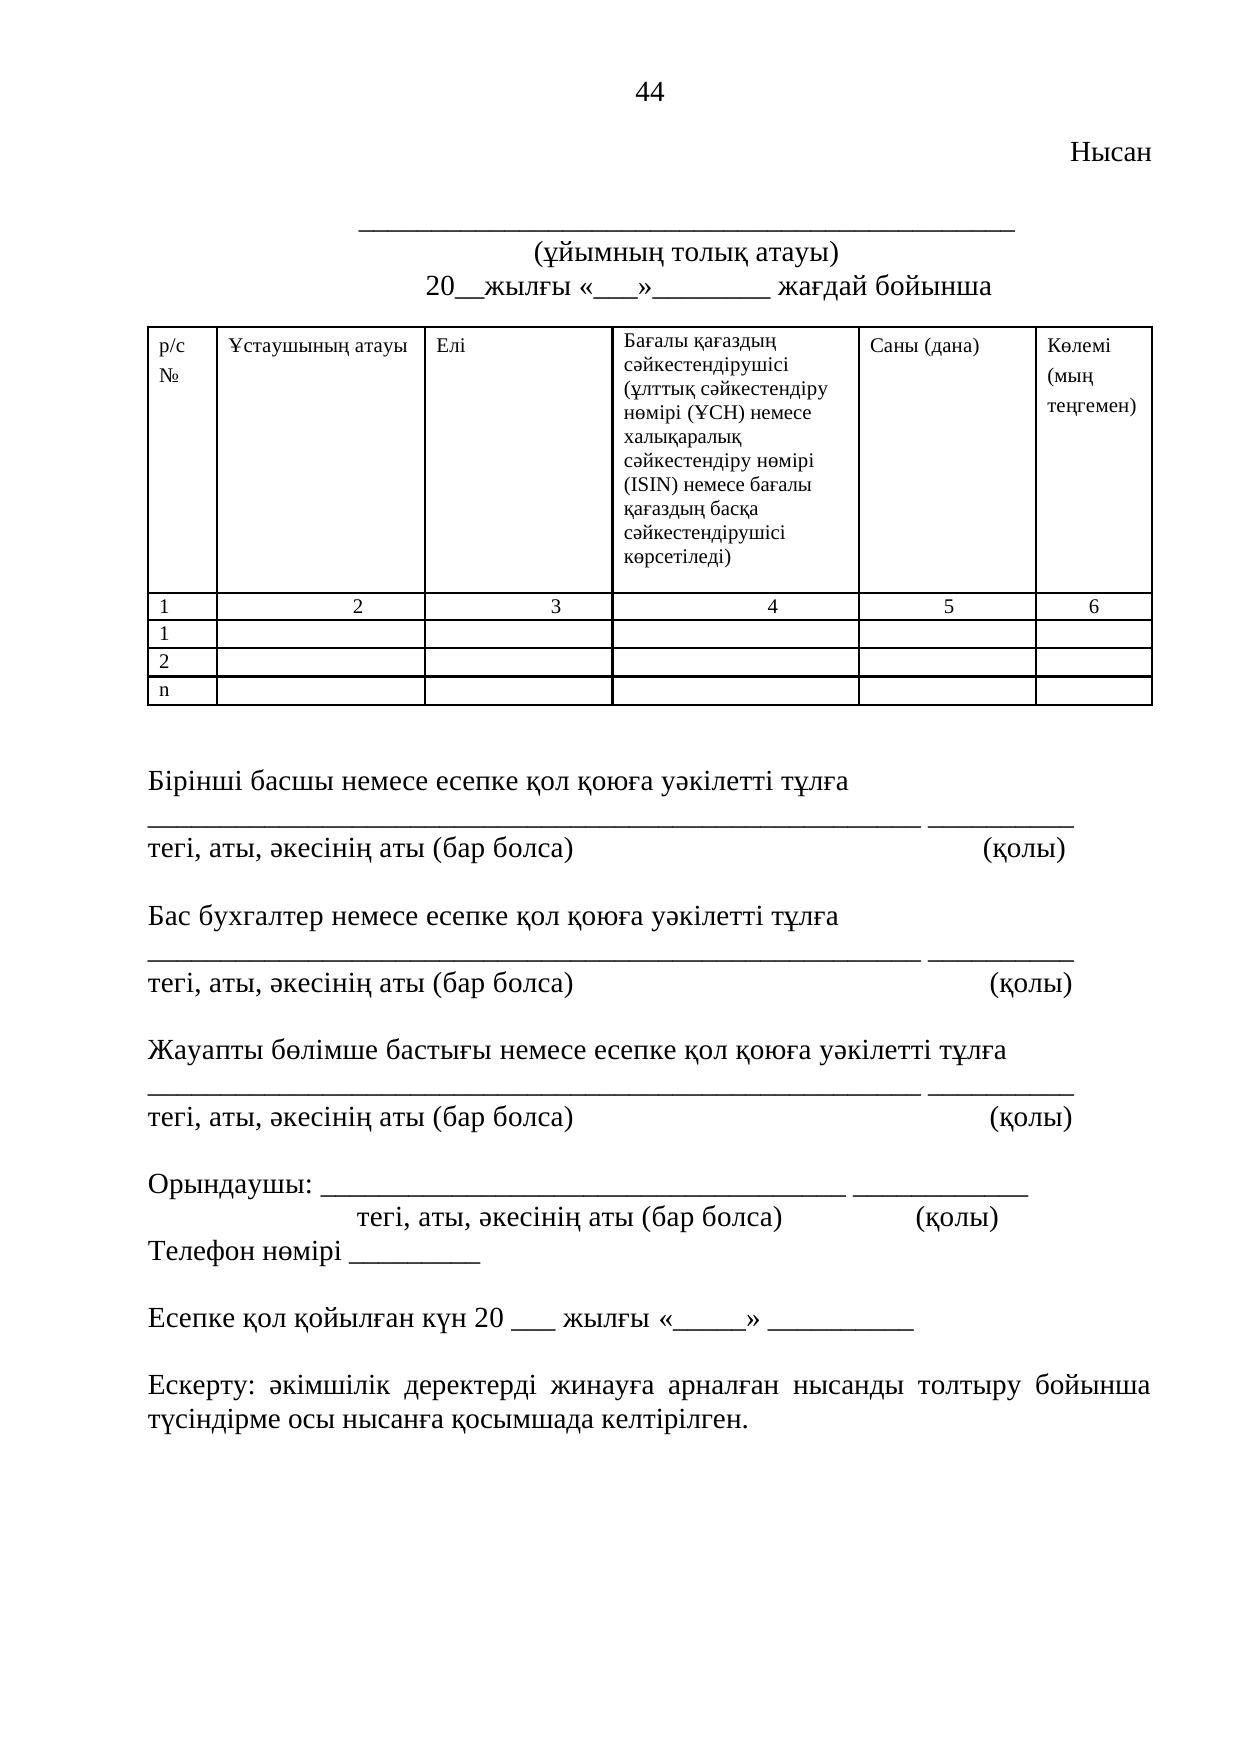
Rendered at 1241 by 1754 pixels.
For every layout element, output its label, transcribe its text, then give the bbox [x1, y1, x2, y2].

table_cell 2 [149, 649, 216, 675]
table_cell [218, 678, 424, 704]
table_cell 3 [426, 594, 611, 618]
table_cell [1037, 649, 1151, 675]
table_header Саны (дана) [860, 328, 1035, 592]
table_cell [614, 649, 858, 675]
text 20__жылғы «___»________ жағдай бойынша [148, 268, 1152, 301]
text Бас бухгалтер немесе есепке қол қоюға уәкілетті тұлға [148, 898, 1152, 931]
table_cell [1037, 678, 1151, 704]
table_cell n [149, 678, 216, 704]
table_cell 6 [1037, 594, 1151, 618]
text _____________________________________________________ __________ [148, 931, 1152, 965]
table_cell 1 [149, 594, 216, 618]
text Орындаушы: ____________________________________ ____________ [148, 1166, 1152, 1199]
table_cell [426, 678, 611, 704]
text Нысан [148, 134, 1152, 167]
text (ұйымның толық атауы) [148, 234, 1152, 268]
table_cell 5 [860, 594, 1035, 618]
text Телефон нөмірі _________ [148, 1233, 1152, 1267]
table_header Ұстаушының атауы [218, 328, 424, 592]
text тегі, аты, әкесінің аты (бар болса) (қолы) [148, 1099, 1152, 1132]
text Ескерту: әкімшілік деректерді жинауға арналған нысанды толтыру бойынша түсіндірме осы нысанға қосымшада келтірілген. [148, 1367, 1152, 1434]
table_cell [614, 621, 858, 647]
table_header Көлемі (мың теңгемен) [1037, 328, 1151, 592]
text тегі, аты, әкесінің аты (бар болса) (қолы) [148, 1199, 1152, 1233]
text _____________________________________________________ __________ [148, 1065, 1152, 1099]
table_header Бағалы қағаздың сәйкестендірушісі (ұлттық сәйкестендіру нөмірі (ҰСН) немесе халықаралық сәйкестендіру нөмірі (ISIN) немесе бағалы қағаздың басқа сәйкестендірушісі көрсетіледі) [614, 328, 858, 592]
table_cell [860, 678, 1035, 704]
table_cell [426, 621, 611, 647]
table_cell [614, 678, 858, 704]
text _____________________________________________ [148, 201, 1152, 234]
table_cell [860, 621, 1035, 647]
text Жауапты бөлімше бастығы немесе есепке қол қоюға уәкілетті тұлға [148, 1032, 1152, 1065]
text тегі, аты, әкесінің аты (бар болса) (қолы) [148, 831, 1152, 864]
table_cell [218, 621, 424, 647]
text Бiрiншi басшы немесе есепке қол қоюға уәкілетті тұлға [148, 763, 1152, 797]
table_cell [426, 649, 611, 675]
table_cell 1 [149, 621, 216, 647]
table_cell 4 [614, 594, 858, 618]
table_cell [1037, 621, 1151, 647]
text тегі, аты, әкесінің аты (бар болса) (қолы) [148, 965, 1152, 998]
table_header р/с № [149, 328, 216, 592]
table_cell [218, 649, 424, 675]
table_header Елі [426, 328, 611, 592]
table_cell [860, 649, 1035, 675]
text _____________________________________________________ __________ [148, 797, 1152, 831]
table_cell 2 [218, 594, 424, 618]
text Есепке қол қойылған күн 20 ___ жылғы «_____» __________ [148, 1300, 1152, 1334]
